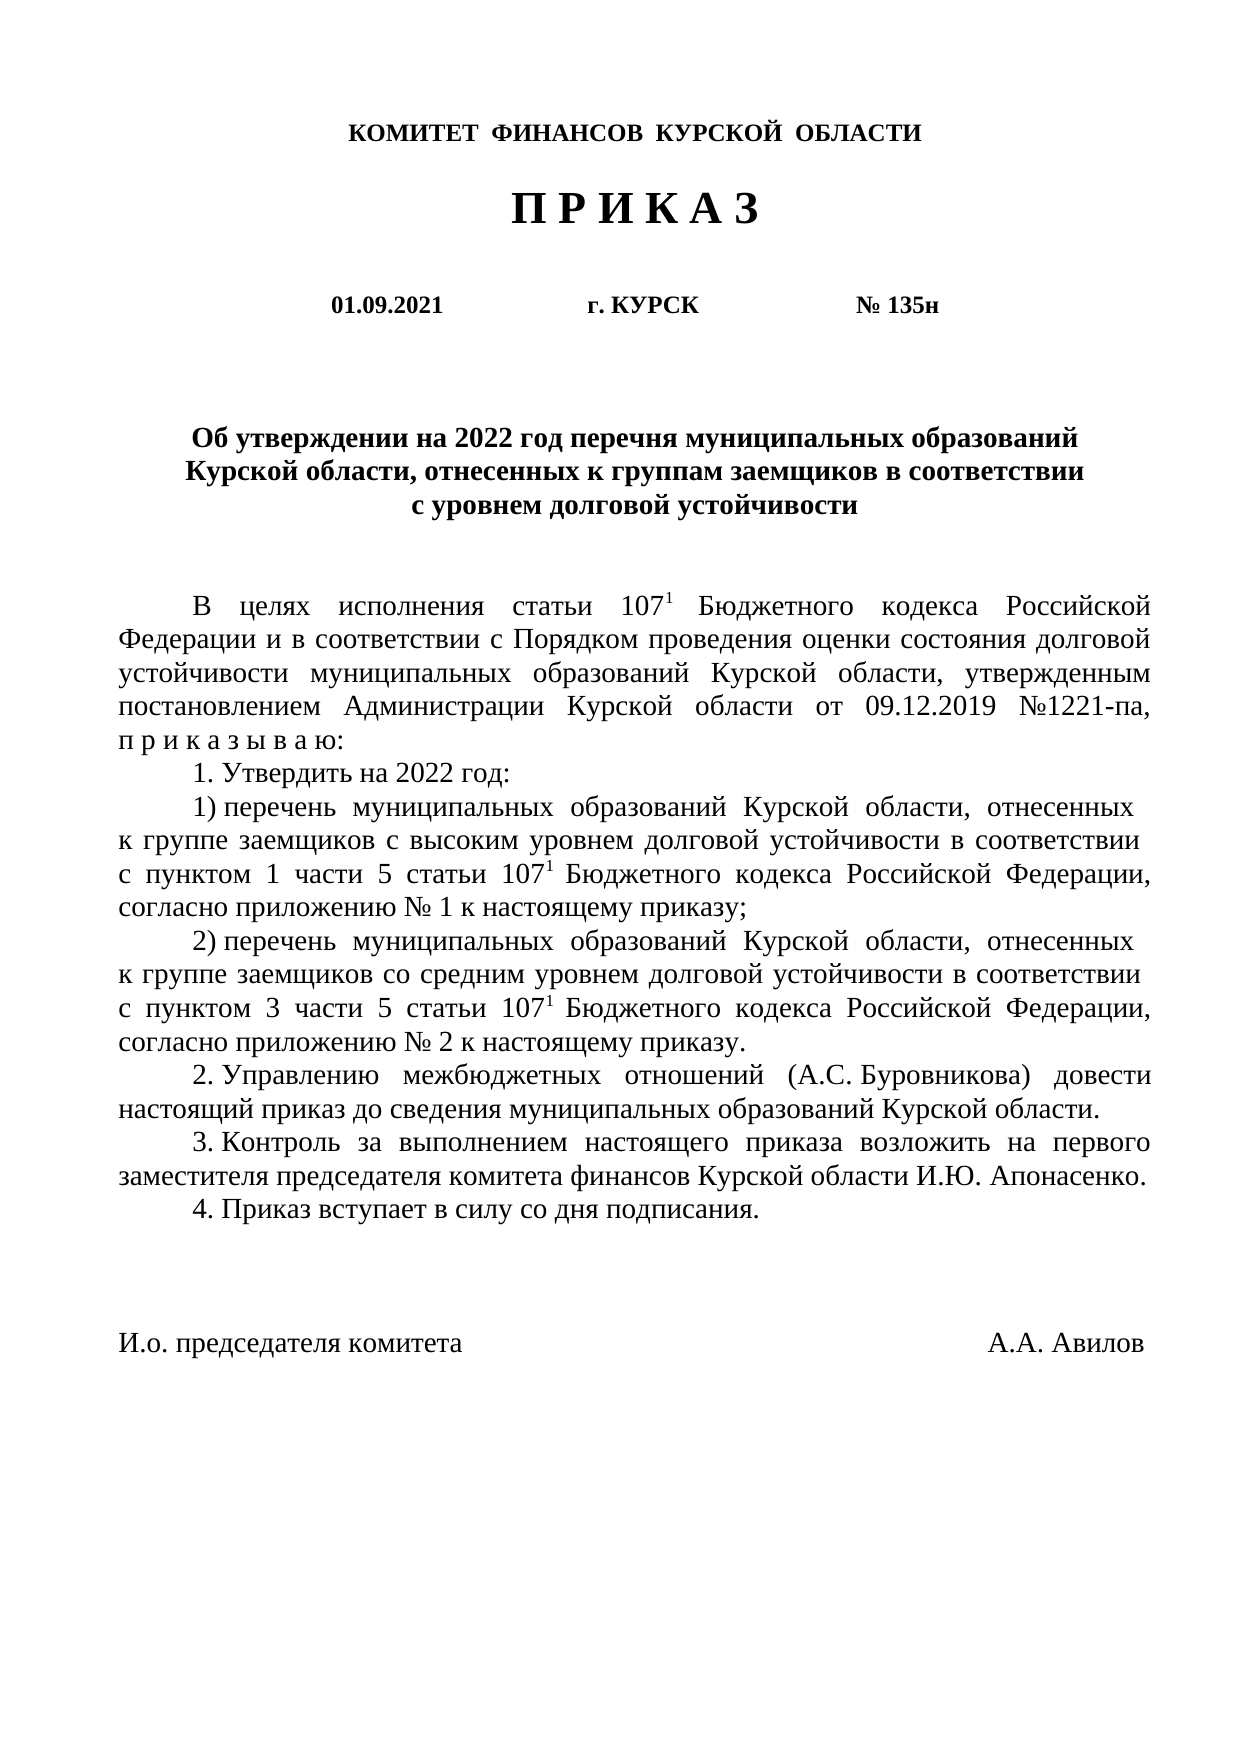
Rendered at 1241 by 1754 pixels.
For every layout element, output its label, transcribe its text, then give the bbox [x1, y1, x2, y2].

text И.о. председателя комитета А.А. Авилов [118, 1326, 1152, 1359]
text с уровнем долговой устойчивости [118, 487, 1152, 521]
text В целях исполнения статьи 1071 Бюджетного кодекса Российской Федерации и в соответствии с Порядком проведения оценки состояния долговой устойчивости муниципальных образований Курской области, утвержденным постановлением Администрации Курской области от 09.12.2019 №1221-па, п р и к а з ы в а ю: [118, 588, 1152, 755]
text комитет финансов курской области [118, 118, 1152, 147]
text 4. Приказ вступает в силу со дня подписания. [118, 1191, 1152, 1225]
text 01.09.2021 г. КУРСК № 135н [118, 291, 1152, 319]
text п р и к а з [118, 180, 1152, 233]
text 1. Утвердить на 2022 год: [118, 755, 1152, 789]
text Об утверждении на 2022 год перечня муниципальных образований [118, 420, 1152, 453]
text 1) перечень муниципальных образований Курской области, отнесенных к группе заемщиков с высоким уровнем долговой устойчивости в соответствии с пунктом 1 части 5 статьи 1071 Бюджетного кодекса Российской Федерации, согласно приложению № 1 к настоящему приказу; [118, 789, 1152, 923]
text Курской области, отнесенных к группам заемщиков в соответствии [118, 453, 1152, 487]
text 2. Управлению межбюджетных отношений (А.С. Буровникова) довести настоящий приказ до сведения муниципальных образований Курской области. [118, 1057, 1152, 1124]
text 3. Контроль за выполнением настоящего приказа возложить на первого заместителя председателя комитета финансов Курской области И.Ю. Апонасенко. [118, 1124, 1152, 1191]
text 2) перечень муниципальных образований Курской области, отнесенных к группе заемщиков со средним уровнем долговой устойчивости в соответствии с пунктом 3 части 5 статьи 1071 Бюджетного кодекса Российской Федерации, согласно приложению № 2 к настоящему приказу. [118, 923, 1152, 1057]
